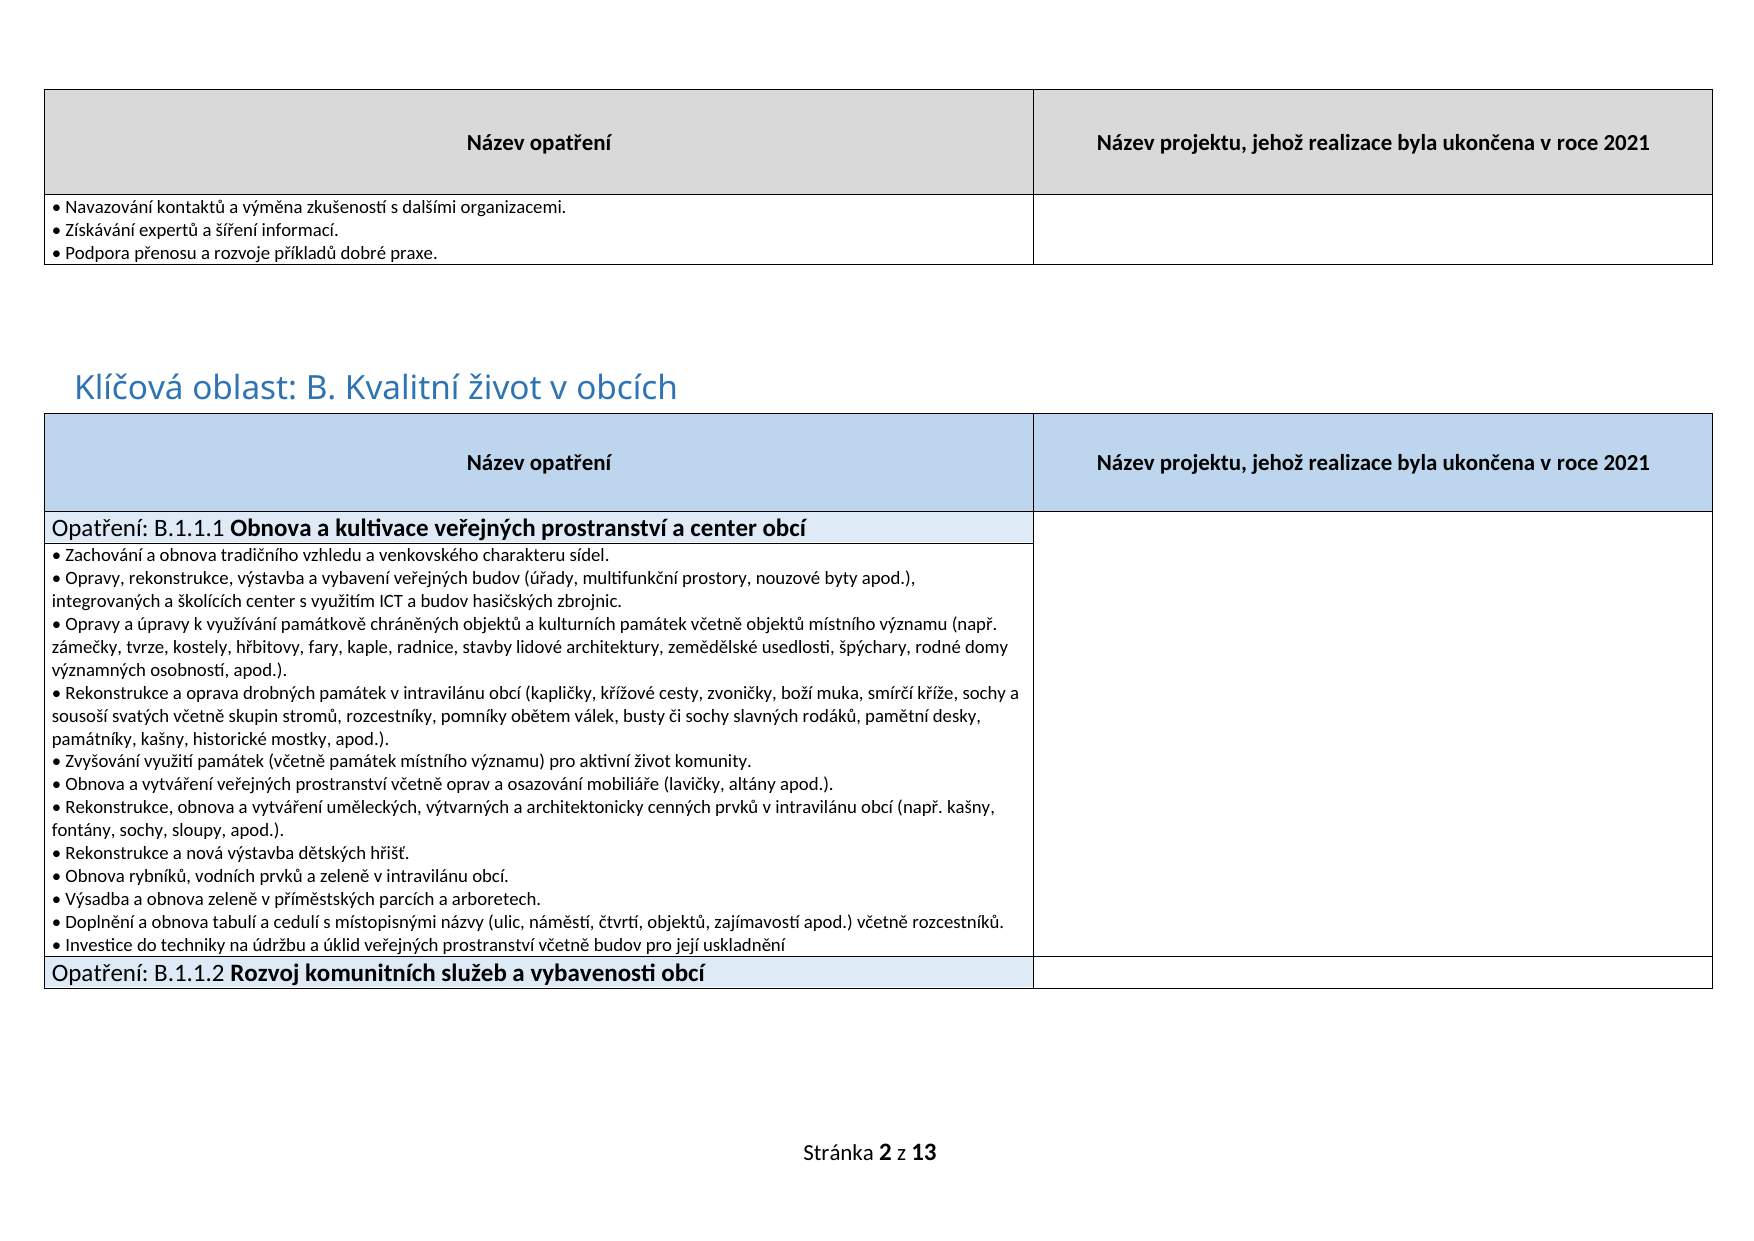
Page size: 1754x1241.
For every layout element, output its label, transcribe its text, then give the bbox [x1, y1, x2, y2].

table_cell [1034, 957, 1712, 987]
table_cell • Zachování a obnova tradičního vzhledu a venkovského charakteru sídel. • Opravy, rekonstrukce, výstavba a vybavení veřejných budov (úřady, multifunkční prostory, nouzové byty apod.), integrovaných a školících center s využitím ICT a budov hasičských zbrojnic. • Opravy a úpravy k využívání památkově chráněných objektů a kulturních památek včetně objektů místního významu (např. zámečky, tvrze, kostely, hřbitovy, fary, kaple, radnice, stavby lidové architektury, zemědělské usedlosti, špýchary, rodné domy významných osobností, apod.). • Rekonstrukce a oprava drobných památek v intravilánu obcí (kapličky, křížové cesty, zvoničky, boží muka, smírčí kříže, sochy a sousoší svatých včetně skupin stromů, rozcestníky, pomníky obětem válek, busty či sochy slavných rodáků, pamětní desky, památníky, kašny, historické mostky, apod.). • Zvyšování využití památek (včetně památek místního významu) pro aktivní život komunity. • Obnova a vytváření veřejných prostranství včetně oprav a osazování mobiliáře (lavičky, altány apod.). • Rekonstrukce, obnova a vytváření uměleckých, výtvarných a architektonicky cenných prvků v intravilánu obcí (např. kašny, fontány, sochy, sloupy, apod.). • Rekonstrukce a nová výstavba dětských hřišť. • Obnova rybníků, vodních prvků a zeleně v intravilánu obcí. • Výsadba a obnova zeleně v příměstských parcích a arboretech. • Doplnění a obnova tabulí a cedulí s místopisnými názvy (ulic, náměstí, čtvrtí, objektů, zajímavostí apod.) včetně rozcestníků. • Investice do techniky na údržbu a úklid veřejných prostranství včetně budov pro její uskladnění [45, 544, 1033, 956]
table_cell Opatření: B.1.1.1 Obnova a kultivace veřejných prostranství a center obcí [45, 512, 1033, 542]
table_header Název projektu, jehož realizace byla ukončena v roce 2021 [1034, 90, 1712, 194]
table_cell Opatření: B.1.1.2 Rozvoj komunitních služeb a vybavenosti obcí [45, 957, 1033, 987]
table_cell [1034, 512, 1712, 956]
table_header Název projektu, jehož realizace byla ukončena v roce 2021 [1034, 414, 1712, 511]
table_header Název opatření [45, 90, 1033, 194]
table_header Název opatření [45, 414, 1033, 511]
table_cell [45, 195, 1033, 264]
subtitle Klíčová oblast: B. Kvalitní život v obcích [74, 364, 1665, 409]
